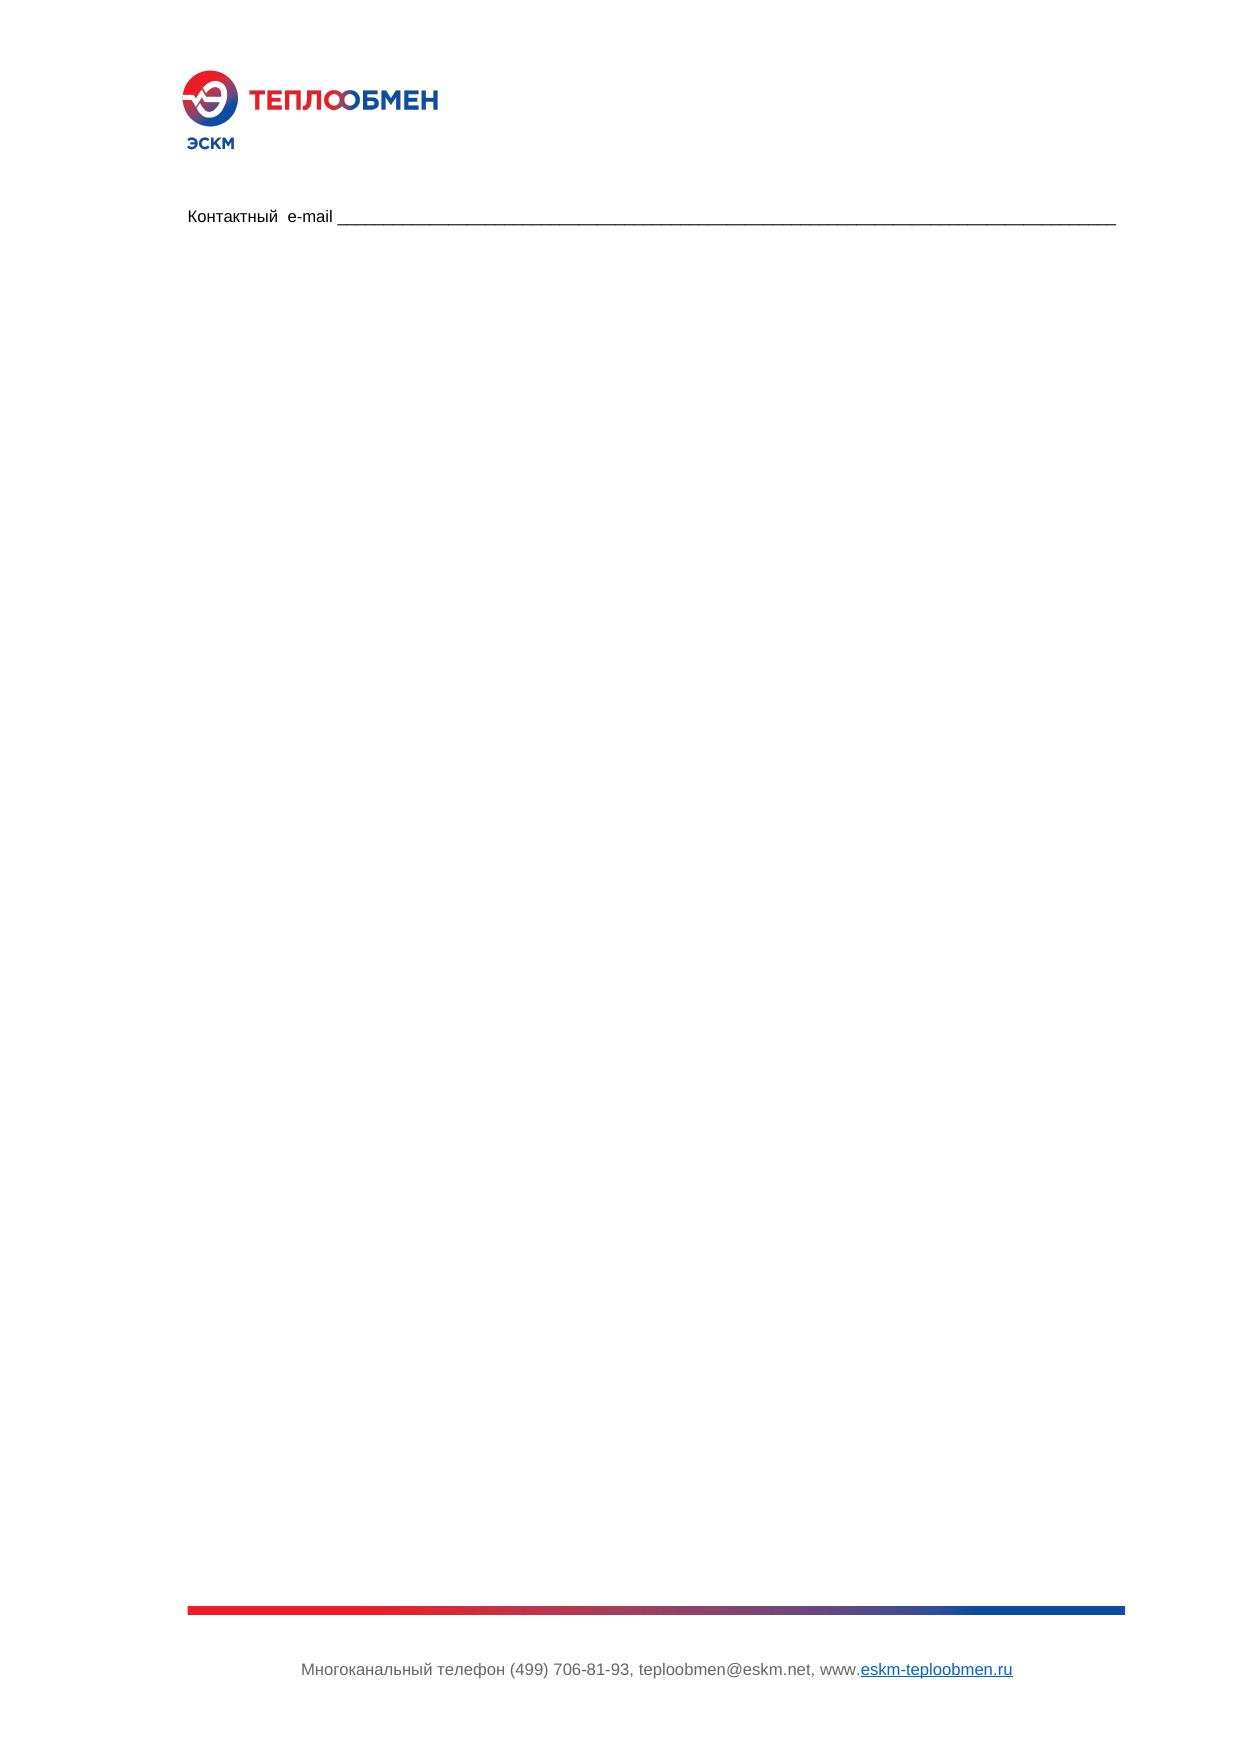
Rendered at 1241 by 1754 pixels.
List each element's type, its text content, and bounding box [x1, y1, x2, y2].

text Контактный e-mail ____________________________________________________________________________________ [187, 207, 1126, 226]
picture [159, 47, 460, 172]
picture [187, 1606, 1125, 1615]
